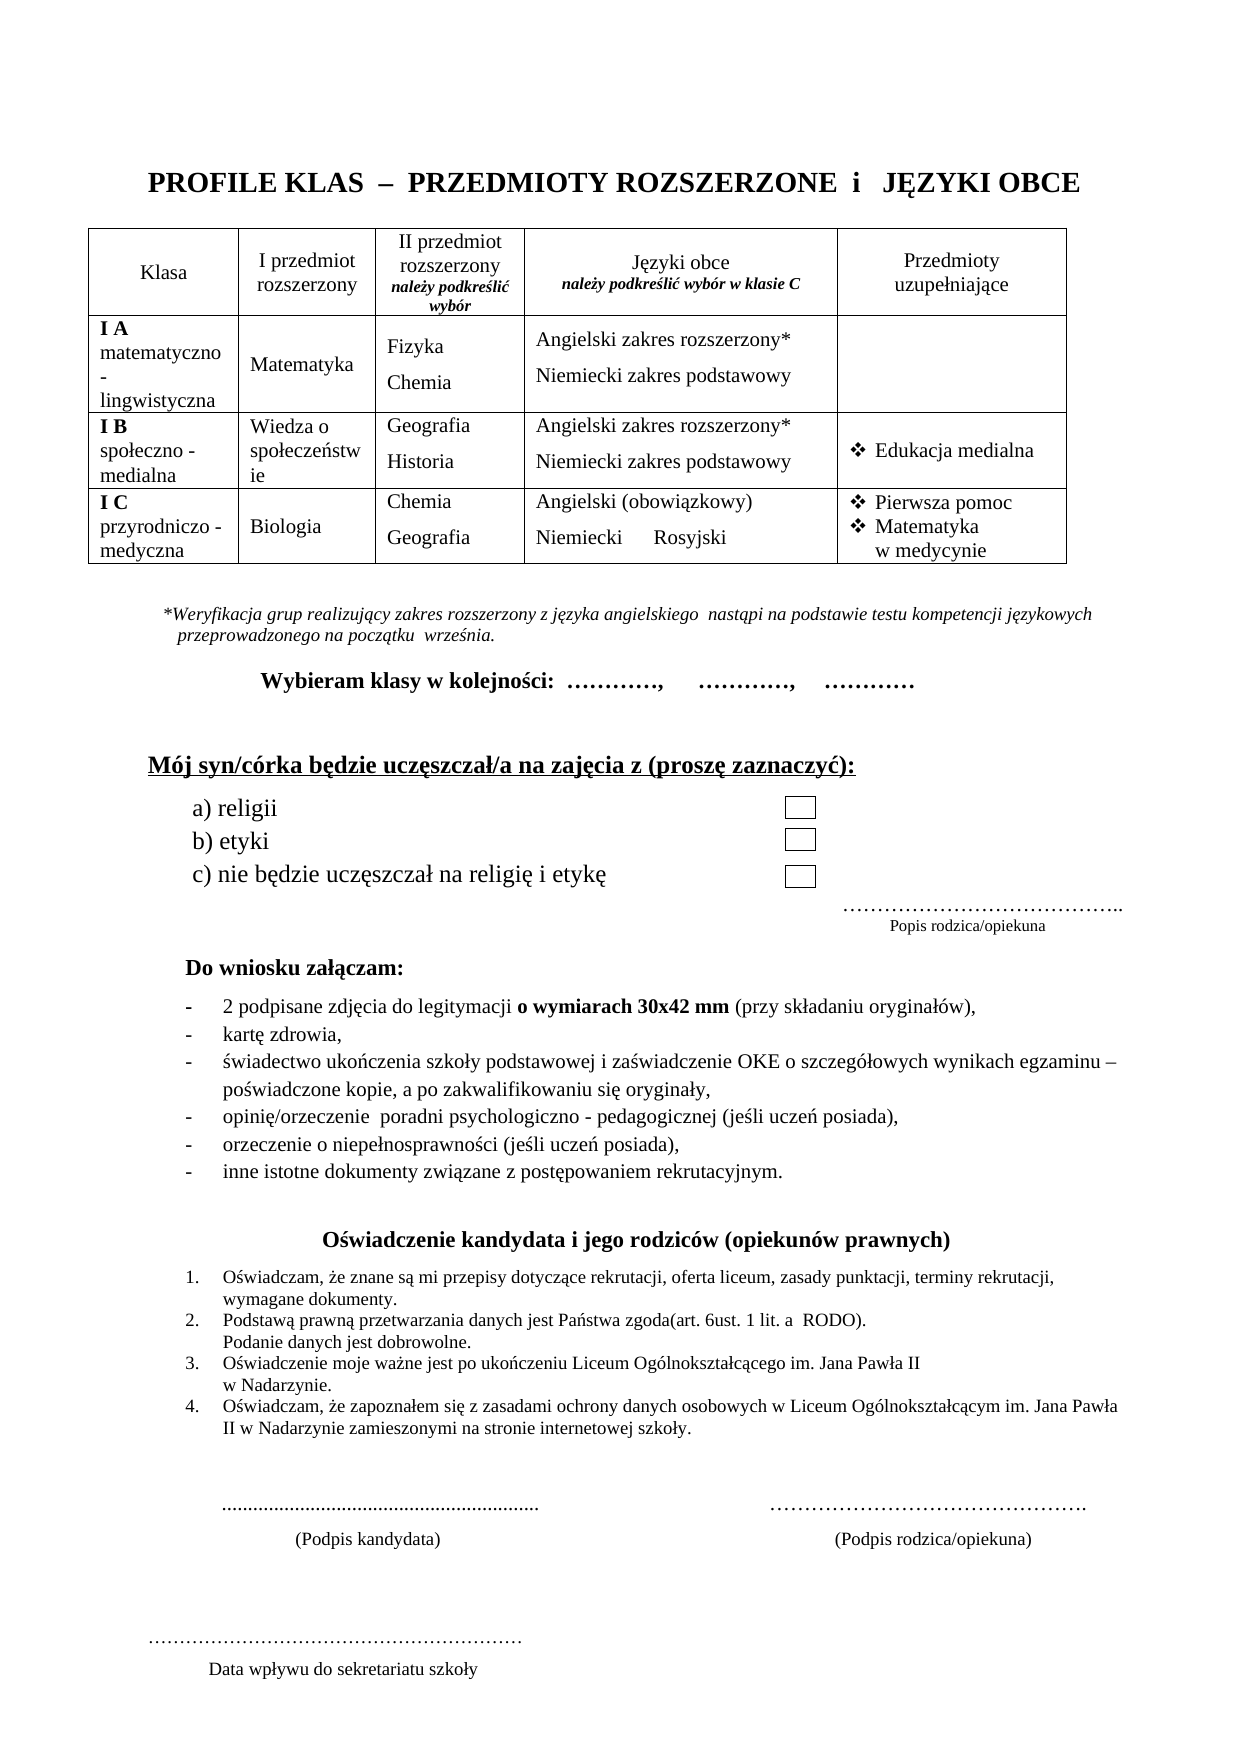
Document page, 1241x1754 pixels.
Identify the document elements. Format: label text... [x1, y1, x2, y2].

table_cell Angielski zakres rozszerzony* Niemiecki zakres podstawowy [525, 316, 837, 412]
table_header Klasa [89, 229, 238, 315]
text Data wpływu do sekretariatu szkoły [148, 1658, 1125, 1679]
table_cell Angielski (obowiązkowy) Niemiecki Rosyjski [525, 489, 837, 563]
text *Weryfikacja grup realizujący zakres rozszerzony z języka angielskiego nastąpi na podstawie testu kompetencji językowych przeprowadzonego na początku września. [162, 602, 1125, 646]
list opinię/orzeczenie poradni psychologiczno - pedagogicznej (jeśli uczeń posiada), [185, 1104, 1125, 1128]
list 2 podpisane zdjęcia do legitymacji o wymiarach 30x42 mm (przy składaniu oryginałów), [185, 994, 1125, 1018]
text ………………………………….. [185, 892, 1125, 916]
table_cell Pierwsza pomoc Matematyka w medycynie [838, 489, 1066, 563]
list Podstawą prawną przetwarzania danych jest Państwa zgoda(art. 6ust. 1 lit. a RODO). Podanie danych jest dobrowolne. [185, 1309, 1125, 1352]
table_cell Angielski zakres rozszerzony* Niemiecki zakres podstawowy [525, 413, 837, 488]
list kartę zdrowia, [185, 1021, 1125, 1046]
table_cell Wiedza o społeczeństwie [239, 413, 375, 488]
list inne istotne dokumenty związane z postępowaniem rekrutacyjnym. [185, 1159, 1125, 1183]
table_cell Edukacja medialna [838, 413, 1066, 488]
text Popis rodzica/opiekuna [185, 916, 1125, 935]
table_cell I A matematyczno - lingwistyczna [89, 316, 238, 412]
table_cell I C przyrodniczo - medyczna [89, 489, 238, 563]
subtitle PROFILE KLAS – PRZEDMIOTY ROZSZERZONE i JĘZYKI OBCE [148, 165, 1125, 199]
text (Podpis kandydata) (Podpis rodzica/opiekuna) [148, 1527, 1125, 1549]
table_cell Matematyka [239, 316, 375, 412]
table_cell Geografia Historia [376, 413, 524, 488]
text Do wniosku załączam: [185, 954, 1125, 981]
table_cell [838, 316, 1066, 412]
table_cell Biologia [239, 489, 375, 563]
table_cell Chemia Geografia [376, 489, 524, 563]
table_cell I B społeczno - medialna [89, 413, 238, 488]
text …………………………………………………… [148, 1626, 1125, 1647]
text Mój syn/córka będzie uczęszczał/a na zajęcia z (proszę zaznaczyć): [148, 750, 1125, 778]
table_header Przedmioty uzupełniające [838, 229, 1066, 315]
list Oświadczam, że zapoznałem się z zasadami ochrony danych osobowych w Liceum Ogólnokształcącym im. Jana Pawła II w Nadarzynie zamieszonymi na stronie internetowej szkoły. [185, 1395, 1125, 1438]
text ............................................................. ………………………………………. [148, 1491, 1125, 1515]
list świadectwo ukończenia szkoły podstawowej i zaświadczenie OKE o szczegółowych wynikach egzaminu – poświadczone kopie, a po zakwalifikowaniu się oryginały, [185, 1049, 1125, 1101]
table_cell Fizyka Chemia [376, 316, 524, 412]
text c) nie będzie uczęszczał na religię i etykę [192, 859, 1125, 888]
table_header II przedmiot rozszerzony należy podkreślić wybór [376, 229, 524, 315]
list Oświadczenie moje ważne jest po ukończeniu Liceum Ogólnokształcącego im. Jana Pawła II w Nadarzynie. [185, 1352, 1125, 1395]
table_header Języki obce należy podkreślić wybór w klasie C [525, 229, 837, 315]
text Wybieram klasy w kolejności: …………, …………, ………… [260, 667, 1125, 693]
list Oświadczam, że znane są mi przepisy dotyczące rekrutacji, oferta liceum, zasady punktacji, terminy rekrutacji, wymagane dokumenty. [185, 1266, 1125, 1309]
text a) religii [192, 793, 1125, 822]
text b) etyki [192, 826, 1125, 855]
text Oświadczenie kandydata i jego rodziców (opiekunów prawnych) [148, 1227, 1125, 1253]
table_header I przedmiot rozszerzony [239, 229, 375, 315]
list orzeczenie o niepełnosprawności (jeśli uczeń posiada), [185, 1132, 1125, 1156]
